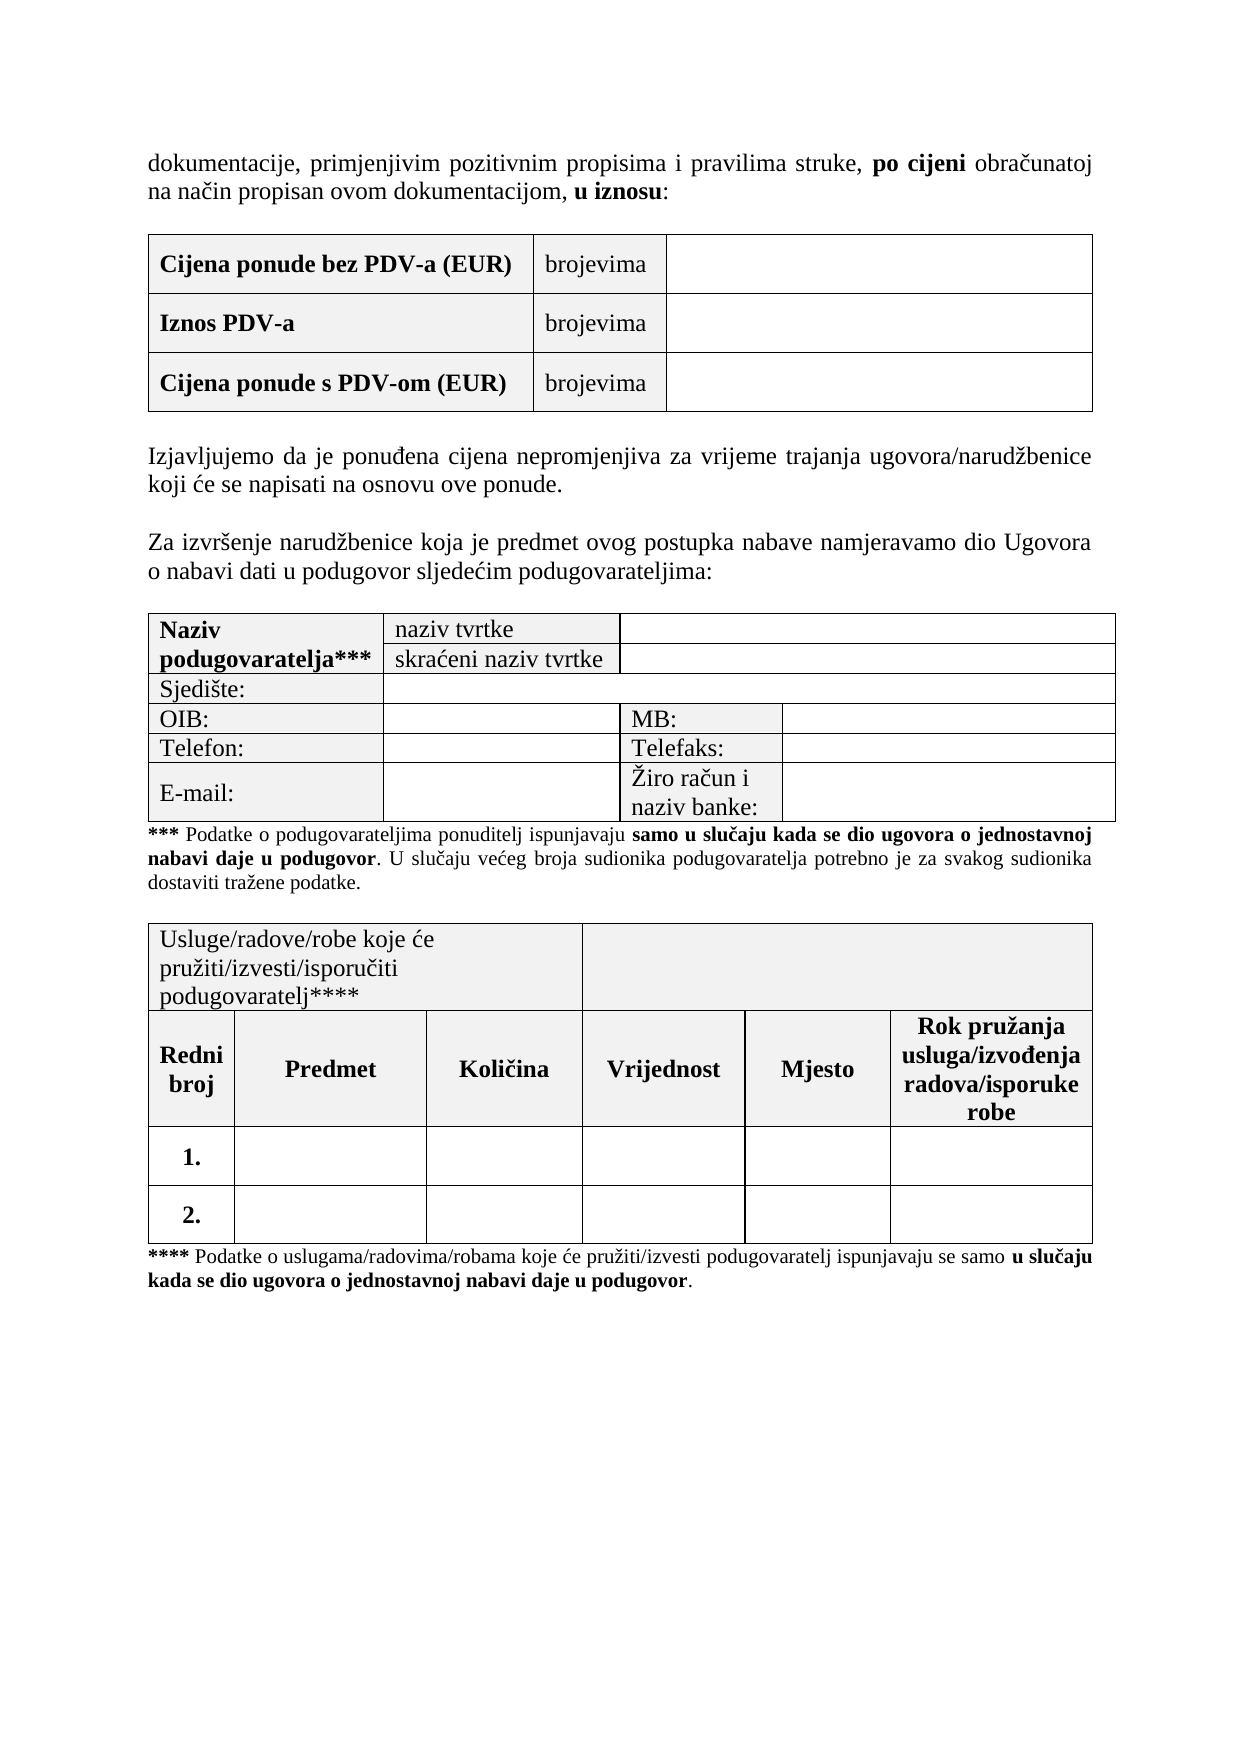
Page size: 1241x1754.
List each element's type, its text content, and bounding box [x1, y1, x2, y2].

table_cell [427, 1127, 582, 1185]
table_cell [621, 644, 1115, 673]
table_cell Količina [427, 1011, 582, 1126]
table_cell [384, 763, 619, 821]
table_cell MB: [621, 704, 782, 732]
table_cell E-mail: [149, 763, 383, 821]
table_cell 1. [149, 1127, 234, 1185]
table_cell [427, 1186, 582, 1243]
table_header [621, 614, 1115, 643]
table_cell Iznos PDV-a [149, 294, 533, 352]
table_cell Žiro račun i naziv banke: [621, 763, 782, 821]
table_header Naziv podugovaratelja*** [149, 614, 383, 673]
table_header Cijena ponude bez PDV-a (EUR) [149, 235, 533, 293]
table_header naziv tvrtke [384, 614, 619, 643]
table_cell Vrijednost [583, 1011, 744, 1126]
table_header [667, 235, 1092, 293]
table_cell Rok pružanja usluga/izvođenja radova/isporuke robe [891, 1011, 1092, 1126]
table_cell Telefaks: [621, 734, 782, 762]
table_cell OIB: [149, 704, 383, 732]
text **** Podatke o uslugama/radovima/robama koje će pružiti/izvesti podugovaratelj ispunjavaju se samo u slučaju kada se dio ugovora o jednostavnoj nabavi daje u podugovor. [148, 1244, 1093, 1292]
table_cell [746, 1186, 890, 1243]
table_cell [384, 704, 619, 732]
table_cell [583, 1186, 744, 1243]
table_header Usluge/radove/robe koje će pružiti/izvesti/isporučiti podugovaratelj**** [149, 924, 582, 1010]
table_cell Cijena ponude s PDV-om (EUR) [149, 353, 533, 411]
text *** Podatke o podugovarateljima ponuditelj ispunjavaju samo u slučaju kada se dio ugovora o jednostavnoj nabavi daje u podugovor. U slučaju većeg broja sudionika podugovaratelja potrebno je za svakog sudionika dostaviti tražene podatke. [148, 822, 1093, 894]
table_cell Sjedište: [149, 674, 383, 703]
table_header brojevima [534, 235, 666, 293]
text Izjavljujemo da je ponuđena cijena nepromjenjiva za vrijeme trajanja ugovora/narudžbenice koji će se napisati na osnovu ove ponude. [148, 441, 1093, 498]
table_cell Predmet [235, 1011, 426, 1126]
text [148, 148, 1093, 205]
table_cell [891, 1127, 1092, 1185]
table_cell Mjesto [746, 1011, 890, 1126]
table_cell [583, 1127, 744, 1185]
table_cell [235, 1186, 426, 1243]
table_cell [783, 704, 1115, 732]
table_cell [384, 734, 619, 762]
table_cell [235, 1127, 426, 1185]
table_cell brojevima [534, 353, 666, 411]
table_cell [746, 1127, 890, 1185]
table_header [583, 924, 1092, 1010]
text Za izvršenje narudžbenice koja je predmet ovog postupka nabave namjeravamo dio Ugovora o nabavi dati u podugovor sljedećim podugovarateljima: [148, 527, 1093, 584]
table_cell Redni broj [149, 1011, 234, 1126]
table_cell [783, 763, 1115, 821]
table_cell Telefon: [149, 734, 383, 762]
table_cell [667, 294, 1092, 352]
table_cell [384, 674, 1115, 703]
table_cell [891, 1186, 1092, 1243]
table_cell [667, 353, 1092, 411]
table_cell skraćeni naziv tvrtke [384, 644, 619, 673]
table_cell brojevima [534, 294, 666, 352]
table_cell 2. [149, 1186, 234, 1243]
table_cell [783, 734, 1115, 762]
